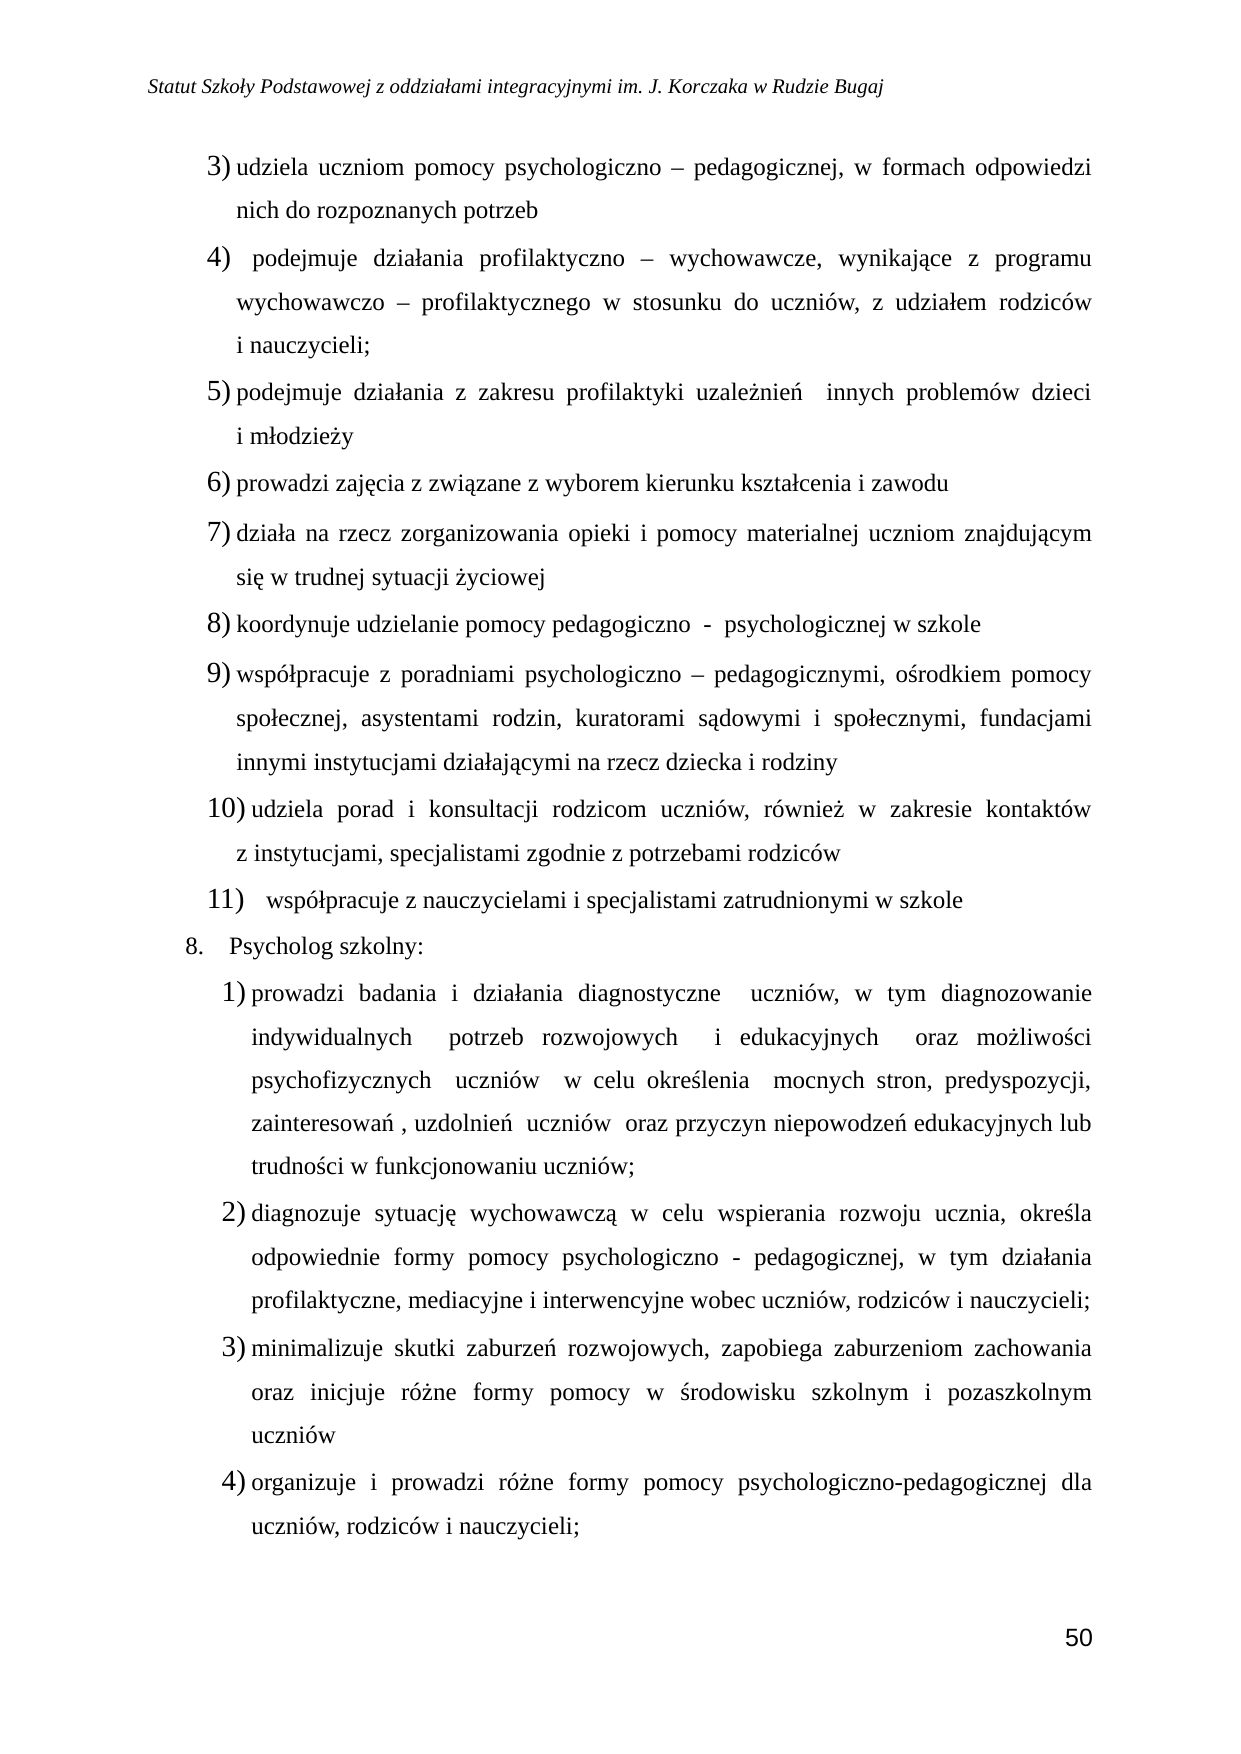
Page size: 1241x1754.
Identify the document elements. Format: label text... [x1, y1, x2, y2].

list organizuje i prowadzi różne formy pomocy psychologiczno-pedagogicznej dla uczniów, rodziców i nauczycieli; [221, 1463, 1093, 1539]
list koordynuje udzielanie pomocy pedagogiczno - psychologicznej w szkole [207, 605, 1093, 639]
list współpracuje z nauczycielami i specjalistami zatrudnionymi w szkole [207, 881, 1093, 914]
list prowadzi zajęcia z związane z wyborem kierunku kształcenia i zawodu [207, 464, 1093, 497]
list diagnozuje sytuację wychowawczą w celu wspierania rozwoju ucznia, określa odpowiednie formy pomocy psychologiczno - pedagogicznej, w tym działania profilaktyczne, mediacyjne i interwencyjne wobec uczniów, rodziców i nauczycieli; [221, 1194, 1093, 1314]
list prowadzi badania i działania diagnostyczne uczniów, w tym diagnozowanie indywidualnych potrzeb rozwojowych i edukacyjnych oraz możliwości psychofizycznych uczniów w celu określenia mocnych stron, predyspozycji, zainteresowań , uzdolnień uczniów oraz przyczyn niepowodzeń edukacyjnych lub trudności w funkcjonowaniu uczniów; [221, 974, 1093, 1180]
list udziela uczniom pomocy psychologiczno – pedagogicznej, w formach odpowiedzi nich do rozpoznanych potrzeb [207, 148, 1093, 224]
list minimalizuje skutki zaburzeń rozwojowych, zapobiega zaburzeniom zachowania oraz inicjuje różne formy pomocy w środowisku szkolnym i pozaszkolnym uczniów [221, 1329, 1093, 1448]
list działa na rzecz zorganizowania opieki i pomocy materialnej uczniom znajdującym się w trudnej sytuacji życiowej [207, 514, 1093, 591]
list współpracuje z poradniami psychologiczno – pedagogicznymi, ośrodkiem pomocy społecznej, asystentami rodzin, kuratorami sądowymi i społecznymi, fundacjami innymi instytucjami działającymi na rzecz dziecka i rodziny [207, 656, 1093, 775]
list Psycholog szkolny: [185, 931, 1093, 960]
list podejmuje działania z zakresu profilaktyki uzależnień innych problemów dzieci i młodzieży [207, 373, 1093, 449]
list podejmuje działania profilaktyczno – wychowawcze, wynikające z programu wychowawczo – profilaktycznego w stosunku do uczniów, z udziałem rodziców i nauczycieli; [207, 239, 1093, 358]
list udziela porad i konsultacji rodzicom uczniów, również w zakresie kontaktów z instytucjami, specjalistami zgodnie z potrzebami rodziców [207, 790, 1093, 866]
